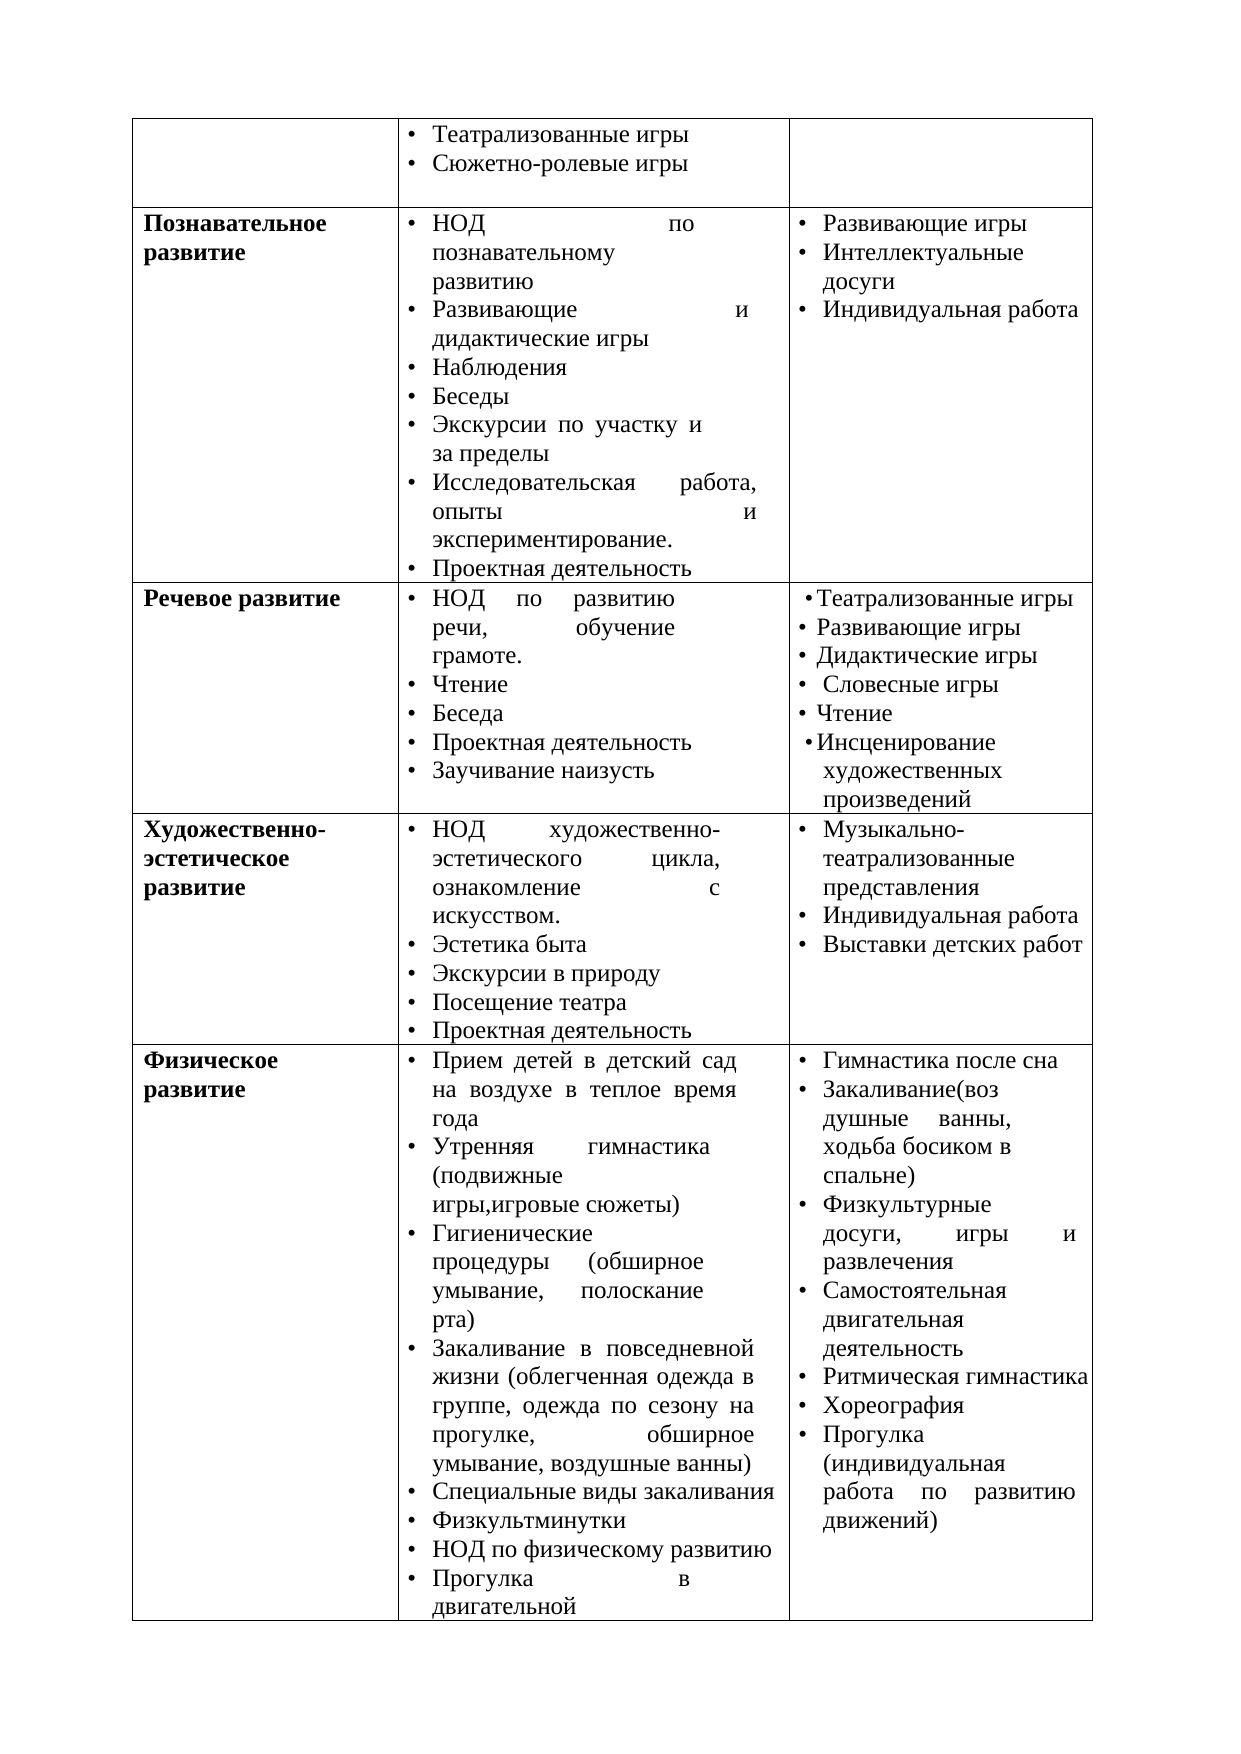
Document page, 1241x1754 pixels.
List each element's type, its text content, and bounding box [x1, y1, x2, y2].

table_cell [790, 1045, 1092, 1620]
table_cell НОД по познавательному развитию Развивающие и дидактические игры Наблюдения Беседы Экскурсии по участку и за пределы Исследовательская работа, опыты и экспериментирование. Проектная деятельность [399, 208, 789, 582]
table_cell Театрализованные игры Сюжетно-ролевые игры [399, 119, 789, 207]
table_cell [133, 119, 398, 207]
table_cell Театрализованные игры Развивающие игры Дидактические игры Словесные игры Чтение Инсценирование художественных произведений [790, 583, 1092, 813]
table_cell Познавательное развитие [133, 208, 398, 582]
table_cell НОД художественно- эстетического цикла, ознакомление с искусством. Эстетика быта Экскурсии в природу Посещение театра Проектная деятельность [399, 814, 789, 1044]
table_cell НОД по развитию речи, обучение грамоте. Чтение Беседа Проектная деятельность Заучивание наизусть [399, 583, 789, 813]
table_cell Речевое развитие [133, 583, 398, 813]
table_cell Художественно- эстетическое развитие [133, 814, 398, 1044]
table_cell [399, 1045, 789, 1620]
table_cell [790, 119, 1092, 207]
table_cell Музыкально-театрализованные представления Индивидуальная работа Выставки детских работ [790, 814, 1092, 1044]
table_cell Развивающие игры Интеллектуальные досуги Индивидуальная работа [790, 208, 1092, 582]
table_cell Физическое развитие [133, 1045, 398, 1620]
